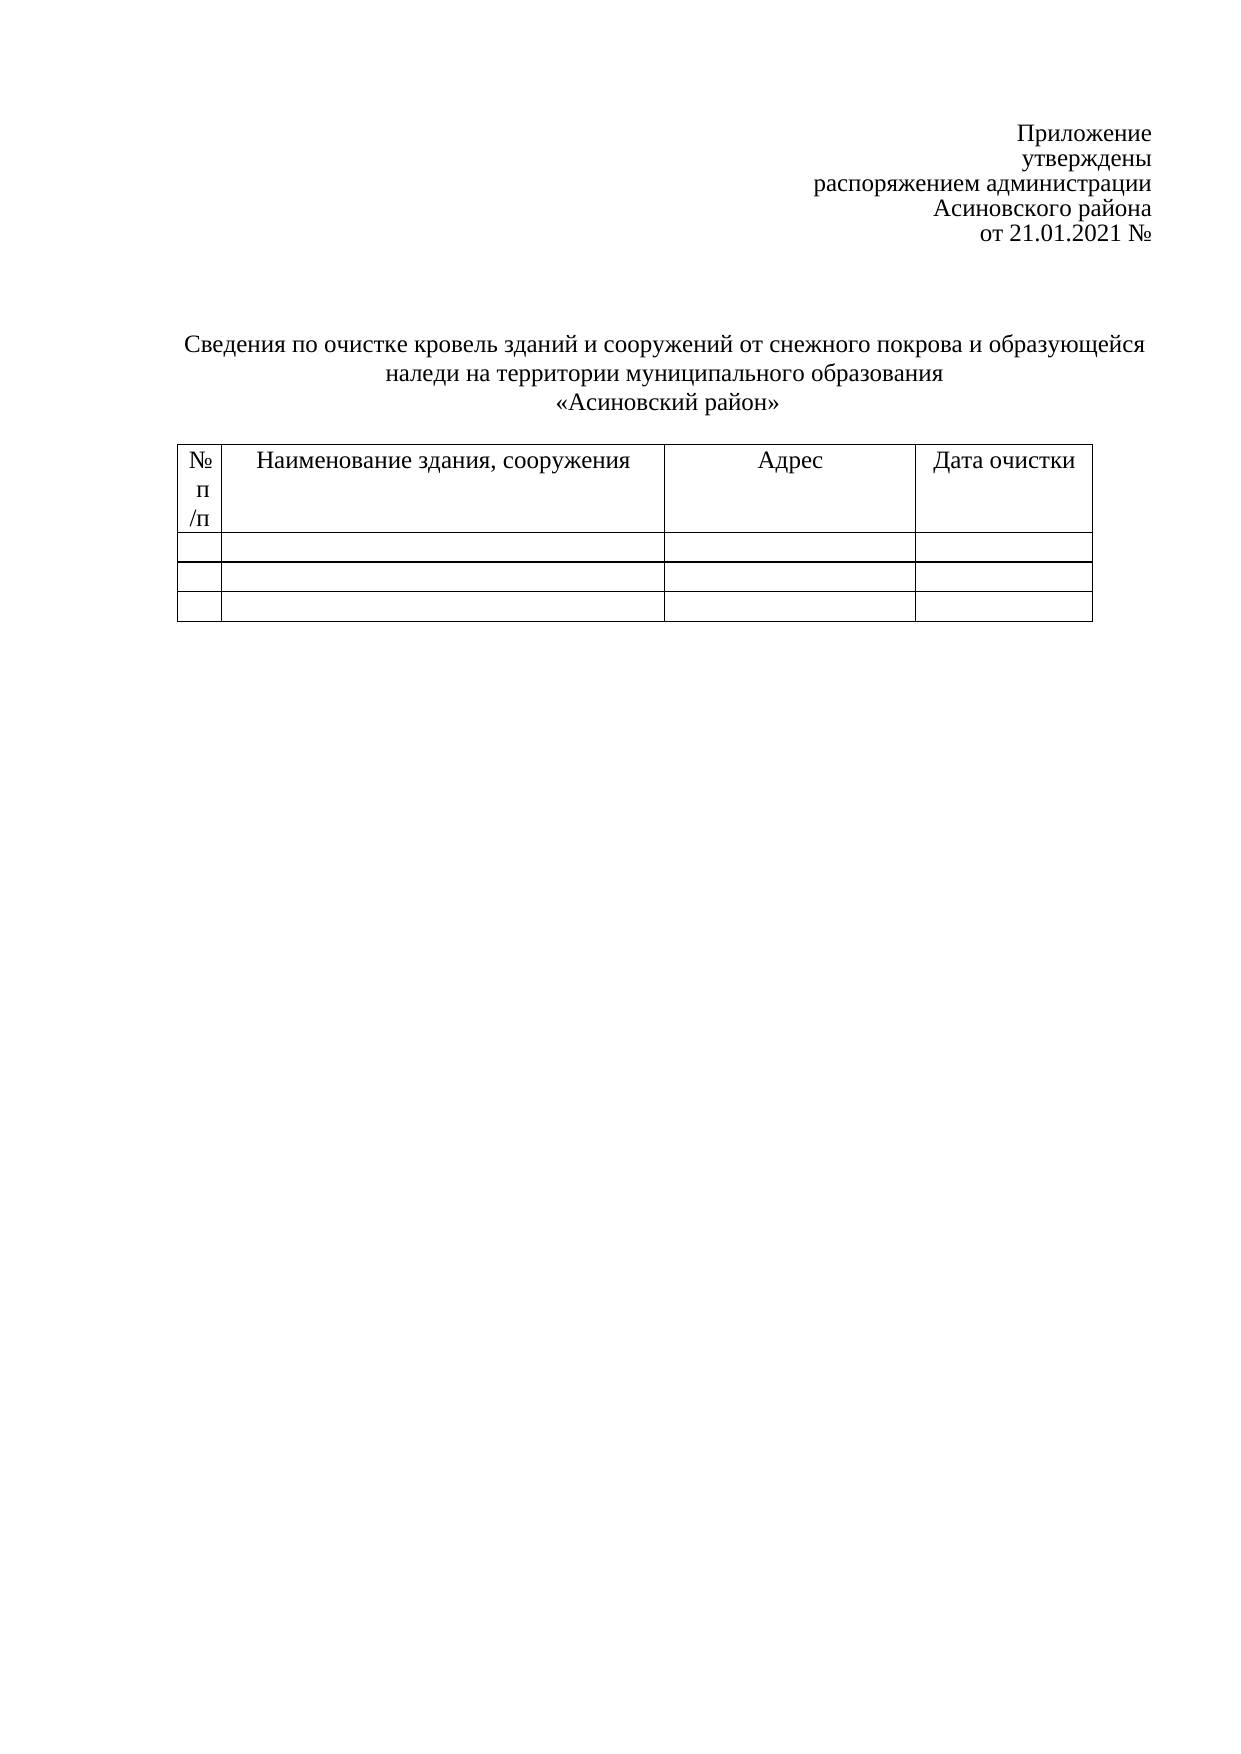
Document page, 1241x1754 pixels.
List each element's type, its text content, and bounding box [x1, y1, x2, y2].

table_cell [178, 563, 221, 591]
table_cell [222, 563, 664, 591]
table_cell [665, 592, 915, 621]
table_header Наименование здания, сооружения [222, 445, 664, 532]
text от 21.01.2021 № [758, 222, 1152, 247]
text Сведения по очистке кровель зданий и сооружений от снежного покрова и образующейся наледи на территории муниципального образования [177, 329, 1152, 387]
text утверждены [758, 147, 1152, 172]
table_cell [916, 592, 1092, 621]
table_cell [222, 592, 664, 621]
table_cell [178, 592, 221, 621]
table_cell [916, 563, 1092, 591]
text Асиновского района [177, 197, 1152, 222]
table_cell [178, 533, 221, 561]
table_cell [222, 533, 664, 561]
table_cell [665, 563, 915, 591]
table_header Дата очистки [916, 445, 1092, 532]
text «Асиновский район» [177, 387, 1152, 416]
text Приложение [177, 118, 1152, 147]
table_cell [916, 533, 1092, 561]
table_header Адрес [665, 445, 915, 532]
text распоряжением администрации [177, 172, 1152, 197]
table_cell [665, 533, 915, 561]
table_header № п/п [178, 445, 221, 532]
